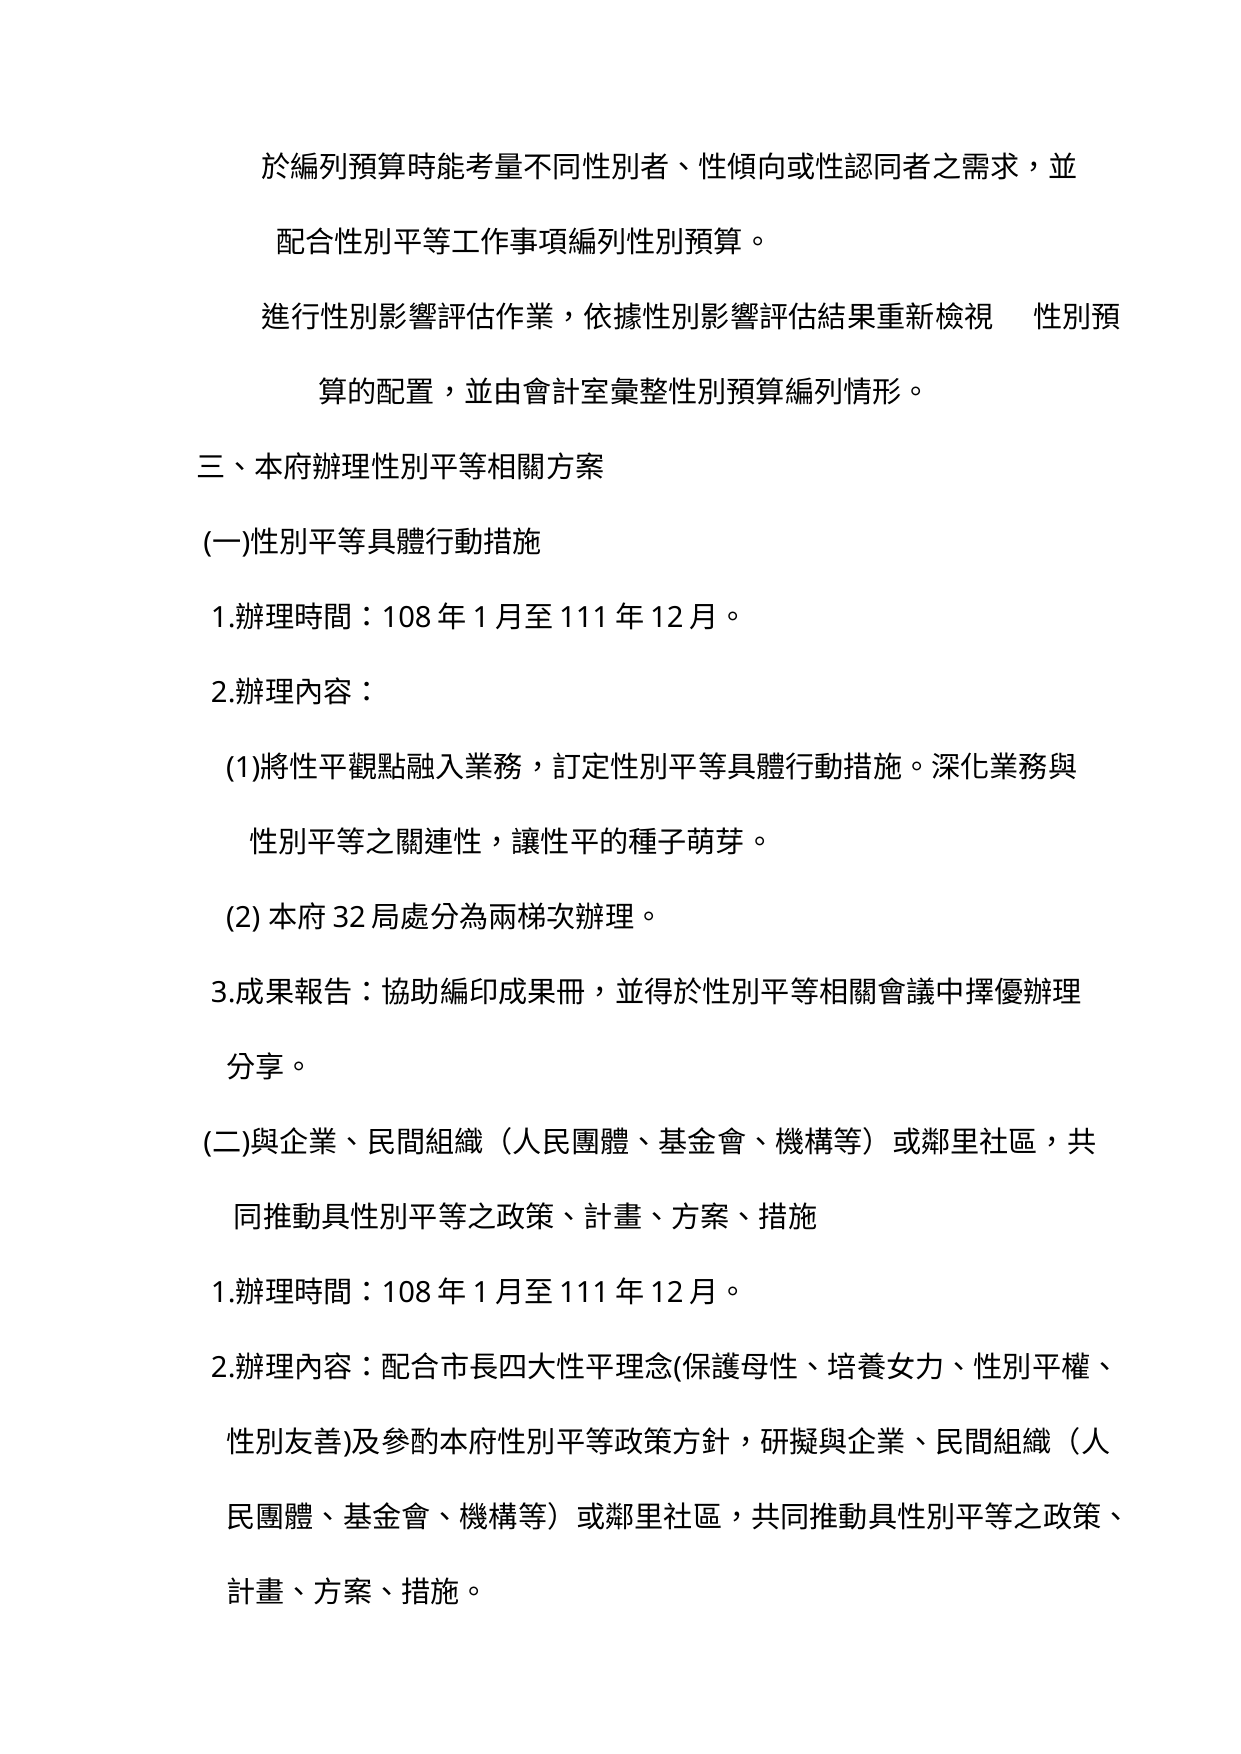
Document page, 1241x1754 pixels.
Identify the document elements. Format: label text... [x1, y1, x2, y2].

text 1.辦理時間：108年1月至111年12月。 [181, 577, 1122, 652]
text (二)與企業、民間組織（人民團體、基金會、機構等）或鄰里社區，共 [181, 1102, 1122, 1177]
text 1.辦理時間：108年1月至111年12月。 [181, 1252, 1122, 1327]
text (2) 本府32局處分為兩梯次辦理。 [181, 877, 1122, 952]
text 配合性別平等工作事項編列性別預算。 [231, 202, 1122, 277]
text 同推動具性別平等之政策、計畫、方案、措施 [181, 1177, 1122, 1252]
text 於編列預算時能考量不同性別者、性傾向或性認同者之需求，並 [231, 127, 1122, 202]
text 三、本府辦理性別平等相關方案 [181, 427, 1122, 502]
text (1)將性平觀點融入業務，訂定性別平等具體行動措施。深化業務與 [181, 727, 1122, 802]
text 性別平等之關連性，讓性平的種子萌芽。 [181, 802, 1122, 877]
text 進行性別影響評估作業，依據性別影響評估結果重新檢視 性別預算的配置，並由會計室彙整性別預算編列情形。 [231, 277, 1122, 427]
text 2.辦理內容： [181, 652, 1122, 727]
text 民團體、基金會、機構等）或鄰里社區，共同推動具性別平等之政策、 [181, 1477, 1122, 1552]
text (一)性別平等具體行動措施 [181, 502, 1122, 577]
text 2.辦理內容：配合市長四大性平理念(保護母性、培養女力、性別平權、 [181, 1327, 1122, 1402]
text 計畫、方案、措施。 [181, 1552, 1122, 1627]
text 分享。 [181, 1027, 1122, 1102]
text 性別友善)及參酌本府性別平等政策方針，研擬與企業、民間組織（人 [181, 1402, 1122, 1477]
text 3.成果報告：協助編印成果冊，並得於性別平等相關會議中擇優辦理 [181, 952, 1122, 1027]
